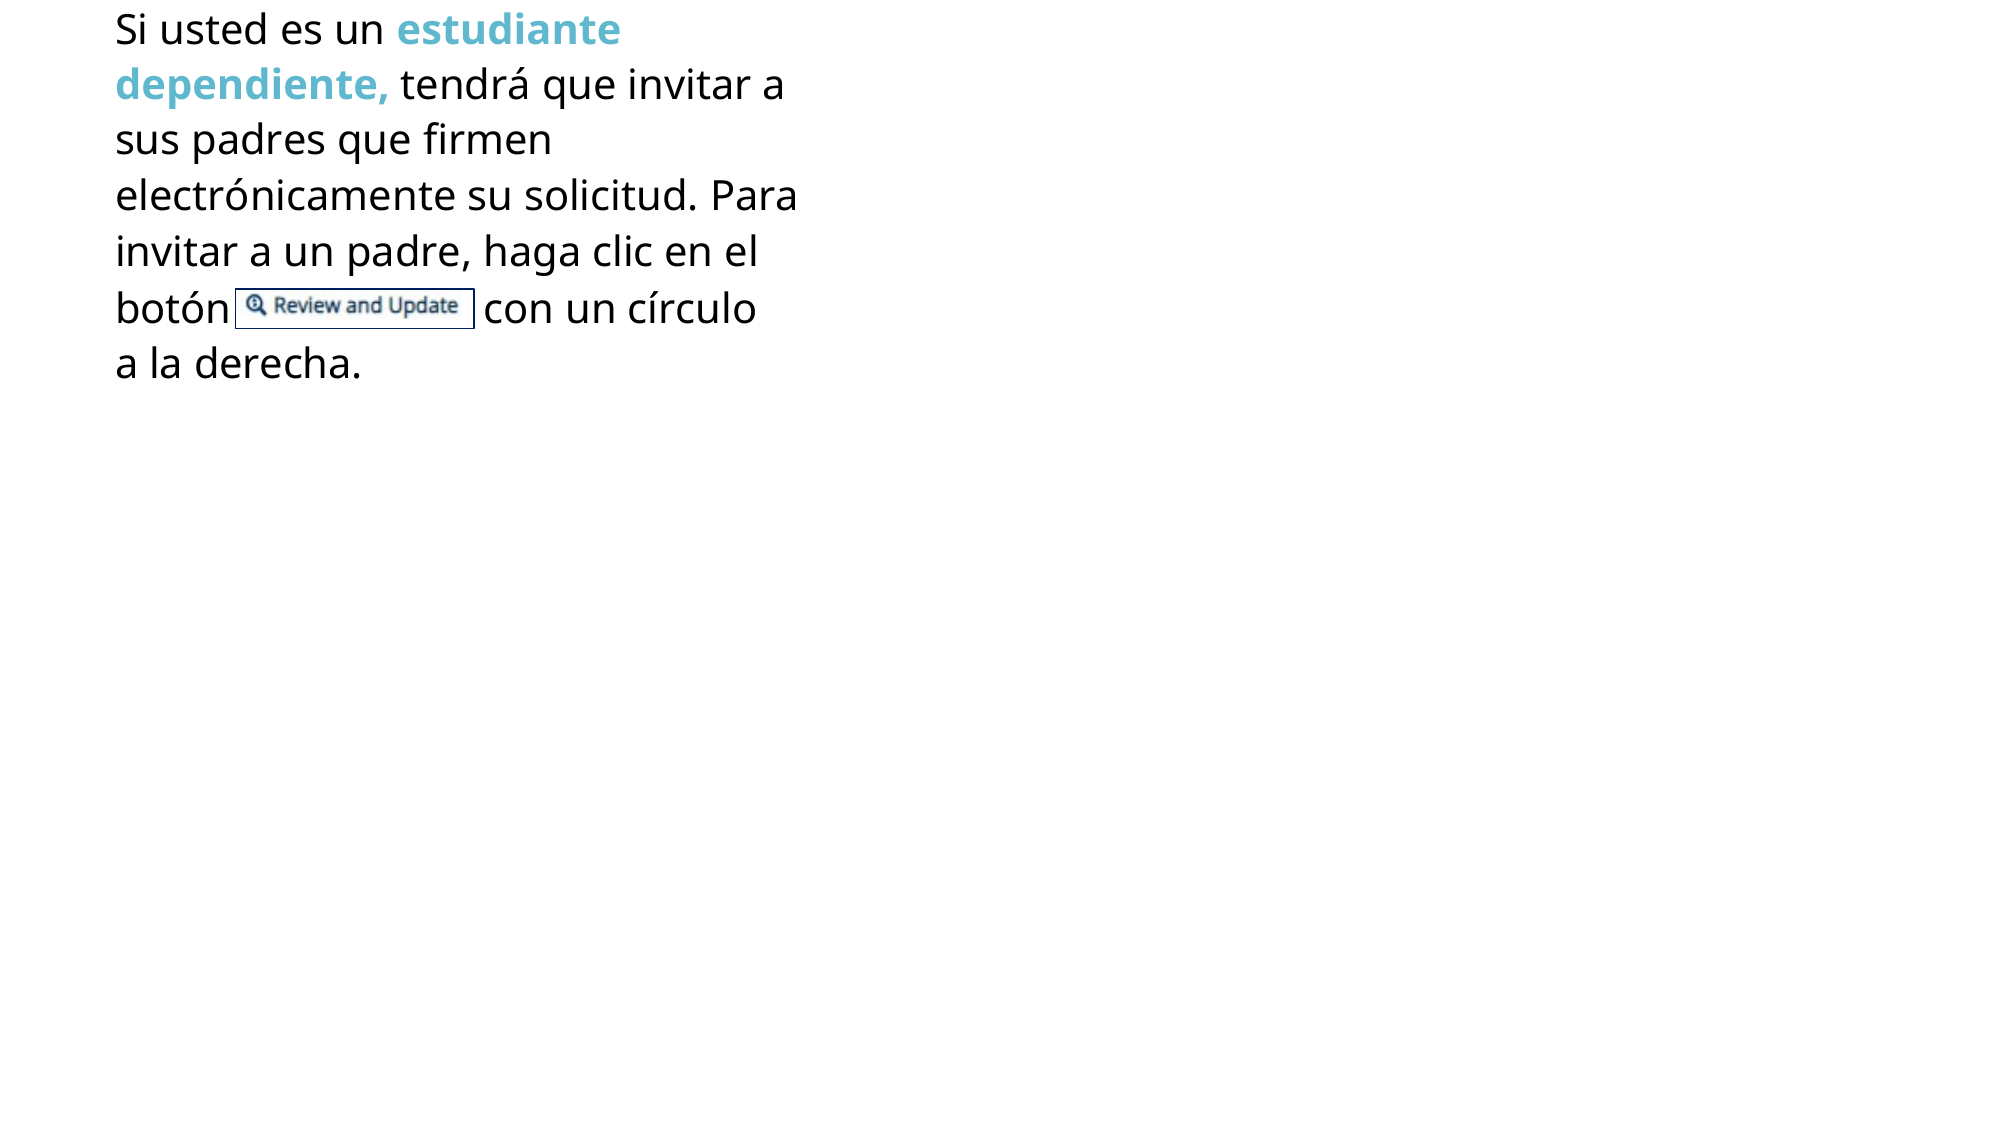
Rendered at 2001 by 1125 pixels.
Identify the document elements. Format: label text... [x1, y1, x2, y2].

text botón con un círculo a la derecha. [115, 279, 780, 390]
text Si usted es un estudiante dependiente, tendrá que invitar a sus padres que firmen electrónicamente su solicitud. Para invitar a un padre, haga clic en el [115, 0, 809, 278]
